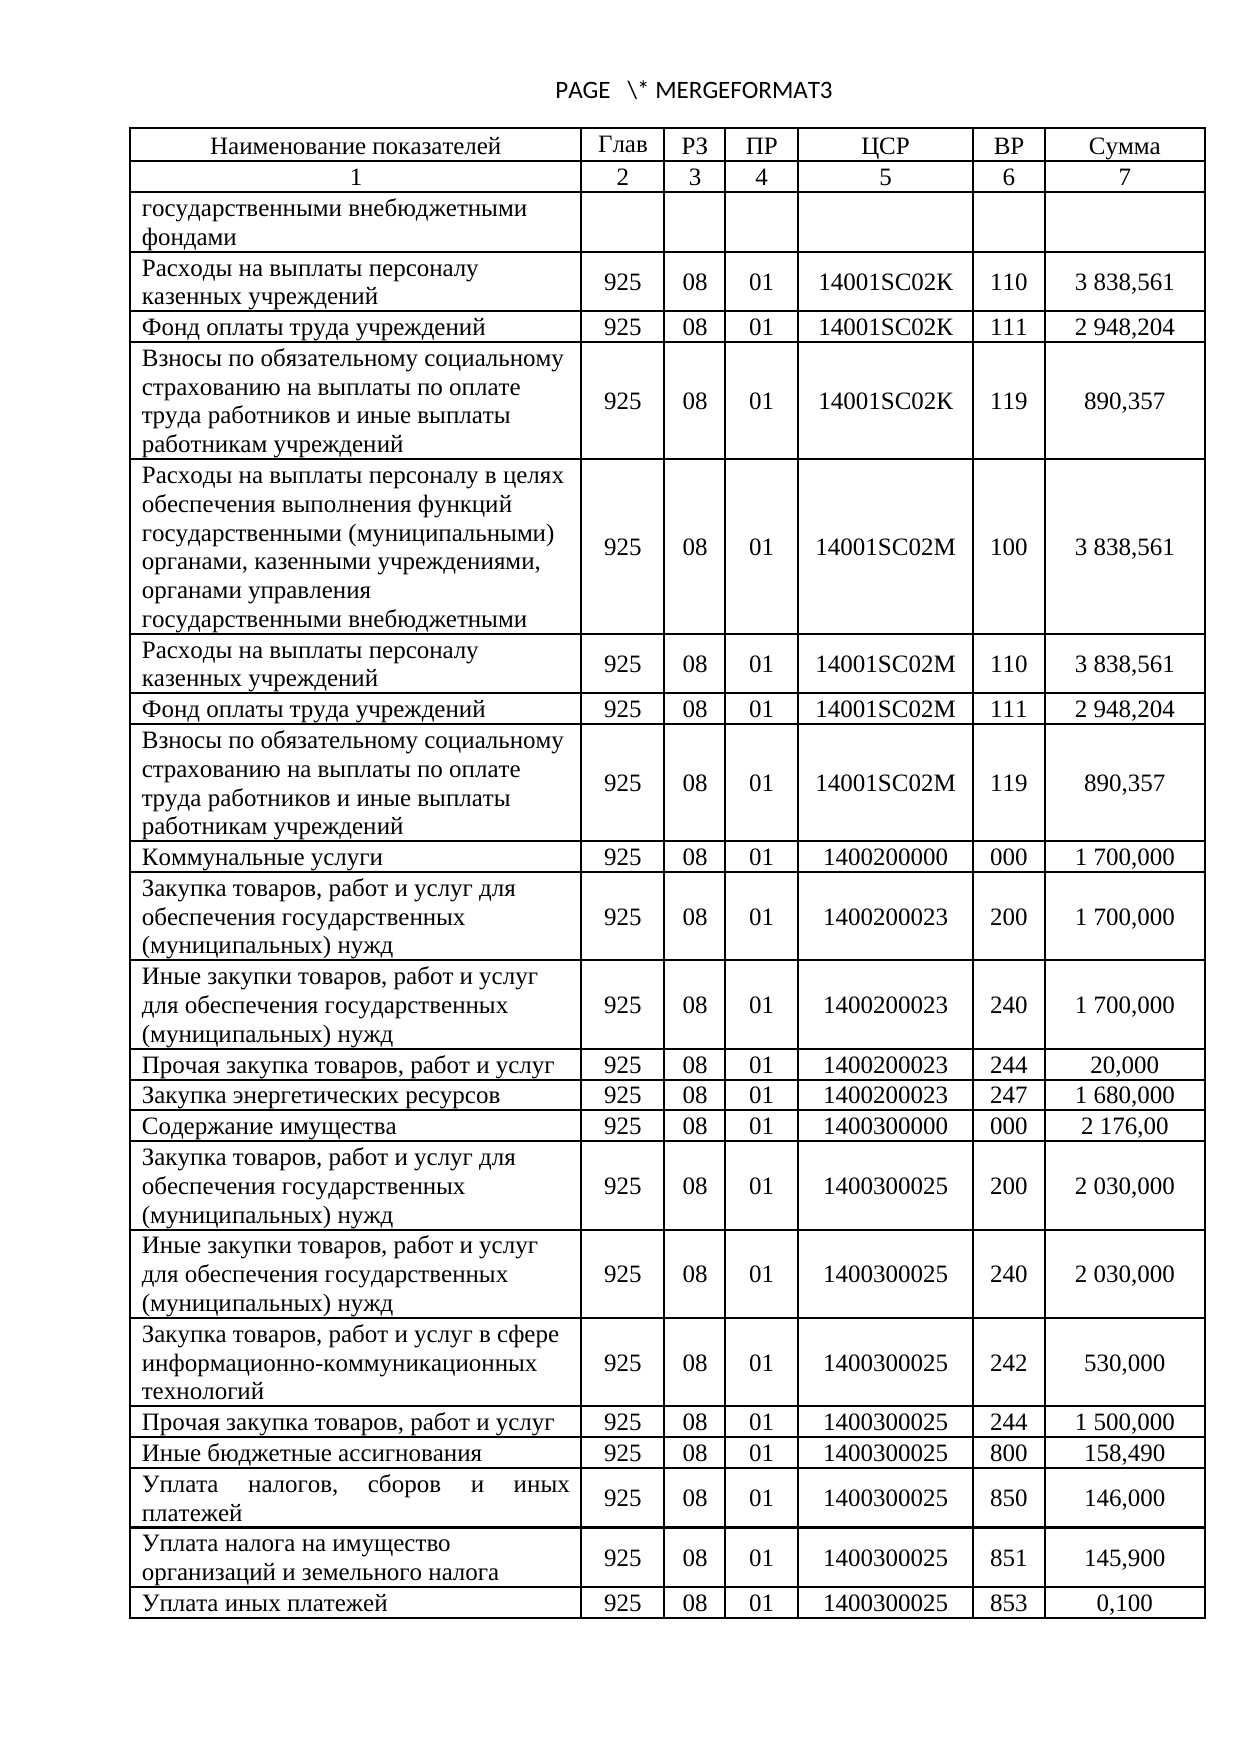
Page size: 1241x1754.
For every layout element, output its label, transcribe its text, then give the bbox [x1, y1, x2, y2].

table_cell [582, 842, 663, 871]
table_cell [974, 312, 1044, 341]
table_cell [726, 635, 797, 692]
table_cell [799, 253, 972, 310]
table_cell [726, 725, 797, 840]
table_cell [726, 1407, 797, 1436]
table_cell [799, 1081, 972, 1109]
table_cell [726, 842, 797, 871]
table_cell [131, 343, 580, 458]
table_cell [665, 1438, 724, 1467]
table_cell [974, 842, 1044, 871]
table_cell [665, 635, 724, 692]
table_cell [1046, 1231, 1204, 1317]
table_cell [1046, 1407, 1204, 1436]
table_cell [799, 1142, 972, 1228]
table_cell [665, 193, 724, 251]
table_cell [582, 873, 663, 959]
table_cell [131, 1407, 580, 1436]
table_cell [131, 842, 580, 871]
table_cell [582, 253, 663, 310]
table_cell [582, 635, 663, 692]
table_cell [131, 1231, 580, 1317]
table_header Глава [582, 129, 663, 160]
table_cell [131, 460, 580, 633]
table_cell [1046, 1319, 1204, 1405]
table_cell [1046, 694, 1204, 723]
table_header РЗ [665, 129, 724, 160]
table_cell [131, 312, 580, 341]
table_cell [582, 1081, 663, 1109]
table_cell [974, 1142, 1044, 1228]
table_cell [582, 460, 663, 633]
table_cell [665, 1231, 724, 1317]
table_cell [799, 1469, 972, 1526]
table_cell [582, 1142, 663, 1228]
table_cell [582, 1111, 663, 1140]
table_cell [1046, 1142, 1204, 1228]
table_header ЦСР [799, 129, 972, 160]
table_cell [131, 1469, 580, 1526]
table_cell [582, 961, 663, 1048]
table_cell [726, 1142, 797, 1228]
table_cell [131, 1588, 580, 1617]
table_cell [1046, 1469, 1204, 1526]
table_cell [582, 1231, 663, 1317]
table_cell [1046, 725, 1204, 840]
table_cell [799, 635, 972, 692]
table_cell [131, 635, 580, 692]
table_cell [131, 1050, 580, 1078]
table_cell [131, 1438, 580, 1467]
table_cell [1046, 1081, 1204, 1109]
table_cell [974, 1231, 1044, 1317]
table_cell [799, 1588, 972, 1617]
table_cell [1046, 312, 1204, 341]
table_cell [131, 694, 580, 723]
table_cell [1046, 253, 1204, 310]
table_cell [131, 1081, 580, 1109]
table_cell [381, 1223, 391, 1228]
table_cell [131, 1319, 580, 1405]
table_cell 1 [131, 162, 580, 191]
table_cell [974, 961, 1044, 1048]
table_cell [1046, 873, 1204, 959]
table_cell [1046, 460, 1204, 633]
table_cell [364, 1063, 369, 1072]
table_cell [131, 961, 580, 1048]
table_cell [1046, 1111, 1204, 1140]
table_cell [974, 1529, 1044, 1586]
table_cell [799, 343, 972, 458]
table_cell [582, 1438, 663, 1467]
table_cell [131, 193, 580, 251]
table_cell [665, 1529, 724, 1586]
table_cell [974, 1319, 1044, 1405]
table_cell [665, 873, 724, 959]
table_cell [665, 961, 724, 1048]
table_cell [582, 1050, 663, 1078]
table_header Сумма [1046, 129, 1204, 160]
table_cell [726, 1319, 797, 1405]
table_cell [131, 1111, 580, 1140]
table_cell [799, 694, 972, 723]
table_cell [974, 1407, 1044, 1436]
table_cell 2 [582, 162, 663, 191]
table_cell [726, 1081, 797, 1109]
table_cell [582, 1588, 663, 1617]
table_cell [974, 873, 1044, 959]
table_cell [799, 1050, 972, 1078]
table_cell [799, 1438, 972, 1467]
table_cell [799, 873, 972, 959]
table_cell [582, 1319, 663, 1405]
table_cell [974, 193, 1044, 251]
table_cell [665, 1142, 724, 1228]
table_cell 7 [1046, 162, 1204, 191]
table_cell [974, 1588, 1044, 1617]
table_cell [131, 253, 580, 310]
table_cell 4 [726, 162, 797, 191]
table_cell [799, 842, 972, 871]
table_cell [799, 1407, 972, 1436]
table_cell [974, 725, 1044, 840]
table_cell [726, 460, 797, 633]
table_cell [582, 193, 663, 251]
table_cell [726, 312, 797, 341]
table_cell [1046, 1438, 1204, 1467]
table_header Наименование показателей [131, 129, 580, 160]
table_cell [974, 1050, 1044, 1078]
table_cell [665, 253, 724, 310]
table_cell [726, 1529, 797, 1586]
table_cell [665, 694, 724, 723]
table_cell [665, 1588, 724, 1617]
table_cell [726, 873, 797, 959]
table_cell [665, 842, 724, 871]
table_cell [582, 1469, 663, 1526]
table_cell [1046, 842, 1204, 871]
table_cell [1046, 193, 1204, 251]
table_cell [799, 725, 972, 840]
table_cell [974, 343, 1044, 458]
table_cell 3 [665, 162, 724, 191]
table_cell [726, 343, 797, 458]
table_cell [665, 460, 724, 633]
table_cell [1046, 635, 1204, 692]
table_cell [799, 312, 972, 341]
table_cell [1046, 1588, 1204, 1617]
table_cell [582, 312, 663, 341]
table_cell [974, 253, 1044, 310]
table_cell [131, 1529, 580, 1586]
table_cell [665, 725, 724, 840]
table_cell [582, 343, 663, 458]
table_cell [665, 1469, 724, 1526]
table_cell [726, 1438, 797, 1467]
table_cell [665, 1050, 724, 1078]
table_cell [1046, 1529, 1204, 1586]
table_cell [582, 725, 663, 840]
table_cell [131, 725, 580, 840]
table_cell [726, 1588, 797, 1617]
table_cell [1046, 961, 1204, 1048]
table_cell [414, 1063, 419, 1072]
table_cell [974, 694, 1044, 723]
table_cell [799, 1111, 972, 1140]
table_cell 5 [799, 162, 972, 191]
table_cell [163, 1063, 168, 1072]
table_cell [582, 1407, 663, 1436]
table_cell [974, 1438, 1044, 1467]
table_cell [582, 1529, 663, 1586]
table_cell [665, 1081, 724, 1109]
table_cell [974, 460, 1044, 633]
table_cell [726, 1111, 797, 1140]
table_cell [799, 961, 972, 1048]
table_header ПР [726, 129, 797, 160]
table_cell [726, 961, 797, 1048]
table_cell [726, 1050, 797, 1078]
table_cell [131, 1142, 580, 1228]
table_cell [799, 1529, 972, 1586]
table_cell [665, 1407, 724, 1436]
table_cell 6 [974, 162, 1044, 191]
table_header ВР [974, 129, 1044, 160]
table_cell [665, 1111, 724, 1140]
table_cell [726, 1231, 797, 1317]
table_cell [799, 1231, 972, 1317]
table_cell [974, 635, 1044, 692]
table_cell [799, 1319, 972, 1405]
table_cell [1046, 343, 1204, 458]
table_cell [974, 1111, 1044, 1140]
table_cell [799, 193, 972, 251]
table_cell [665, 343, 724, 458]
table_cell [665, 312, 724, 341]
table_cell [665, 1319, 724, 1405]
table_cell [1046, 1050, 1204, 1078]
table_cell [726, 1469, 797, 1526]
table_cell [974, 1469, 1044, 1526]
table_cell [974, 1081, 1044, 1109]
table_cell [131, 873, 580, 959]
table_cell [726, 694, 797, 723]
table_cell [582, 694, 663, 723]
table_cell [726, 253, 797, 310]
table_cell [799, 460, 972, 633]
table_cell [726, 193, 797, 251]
